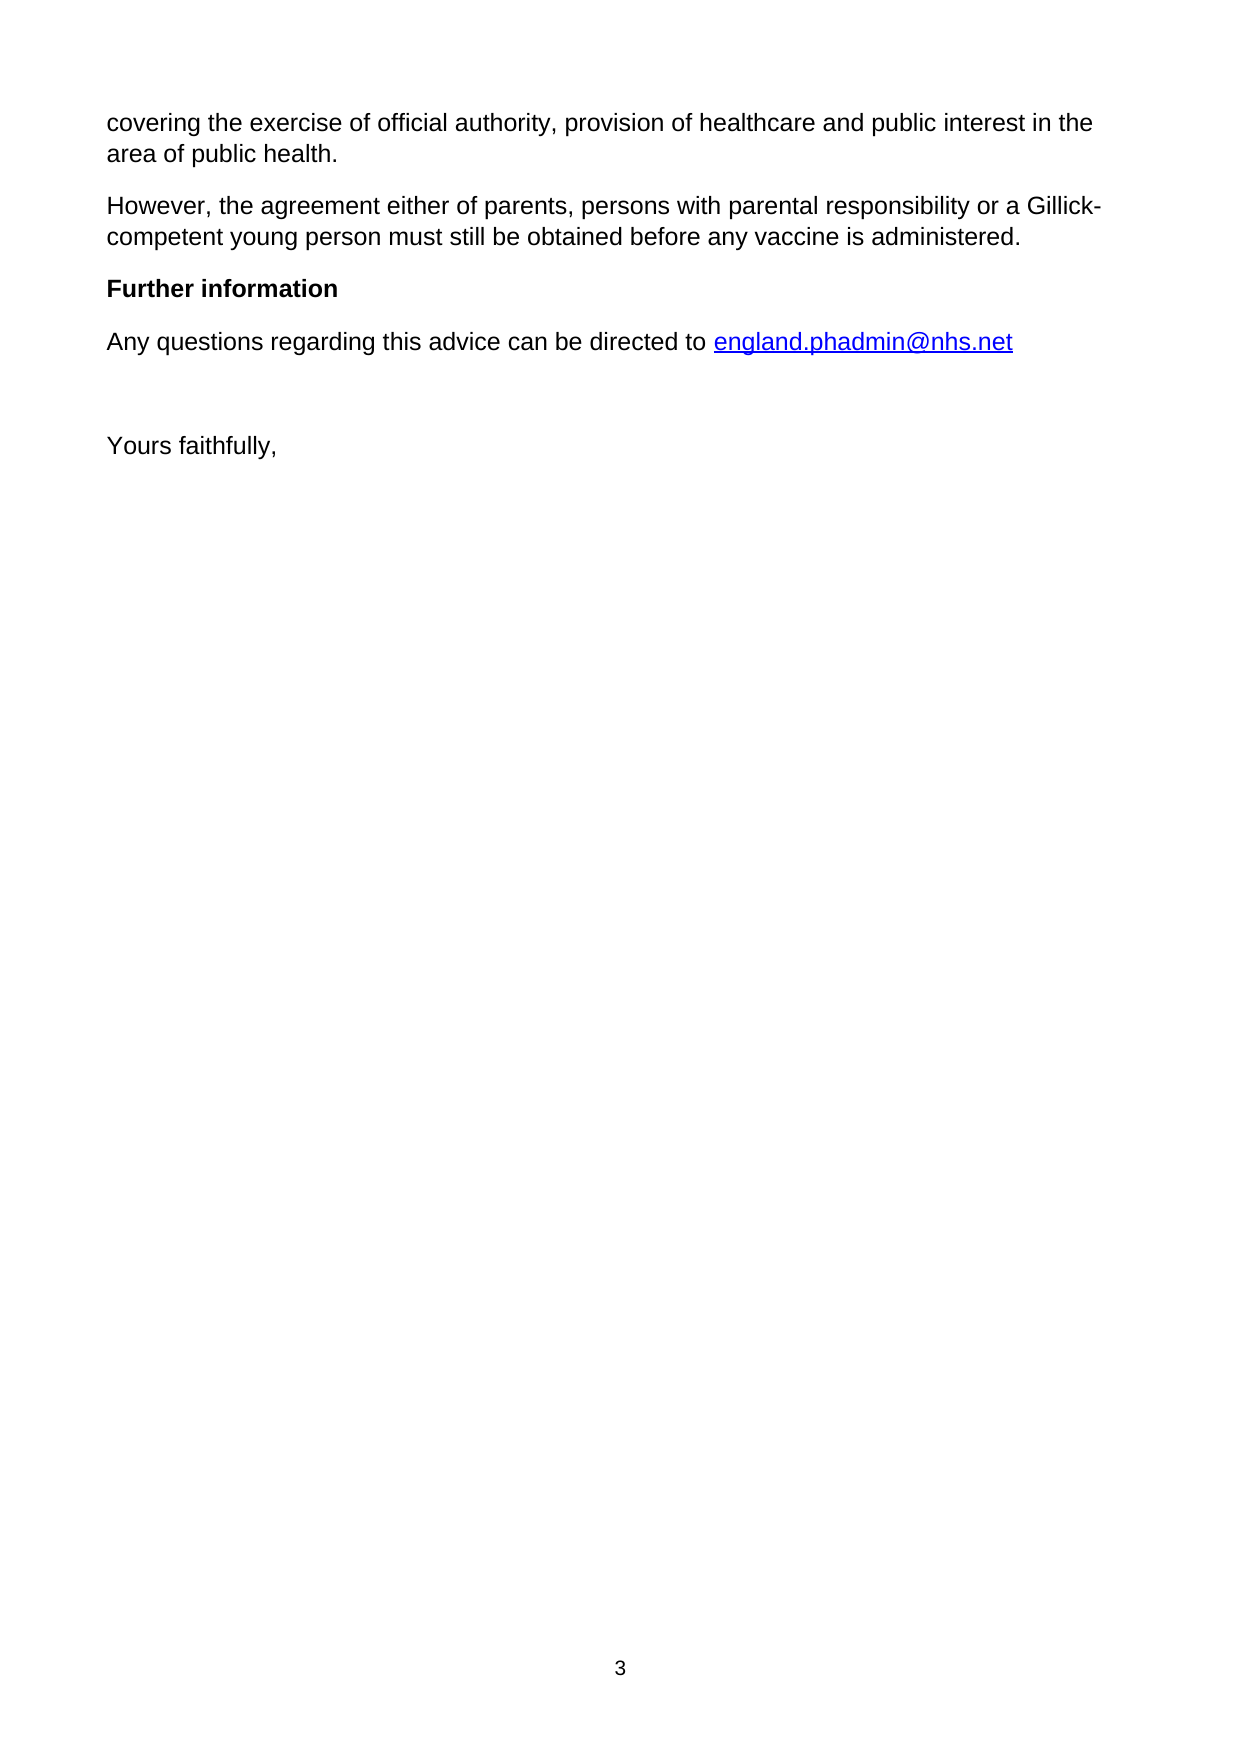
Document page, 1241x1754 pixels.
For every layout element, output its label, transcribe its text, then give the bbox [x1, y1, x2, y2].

text Any questions regarding this advice can be directed to england.phadmin@nhs.net [106, 325, 1134, 356]
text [106, 106, 1134, 169]
text Yours faithfully, [106, 429, 1134, 460]
text Further information [106, 273, 1134, 304]
text However, the agreement either of parents, persons with parental responsibility or a Gillick-competent young person must still be obtained before any vaccine is administered. [106, 189, 1134, 252]
